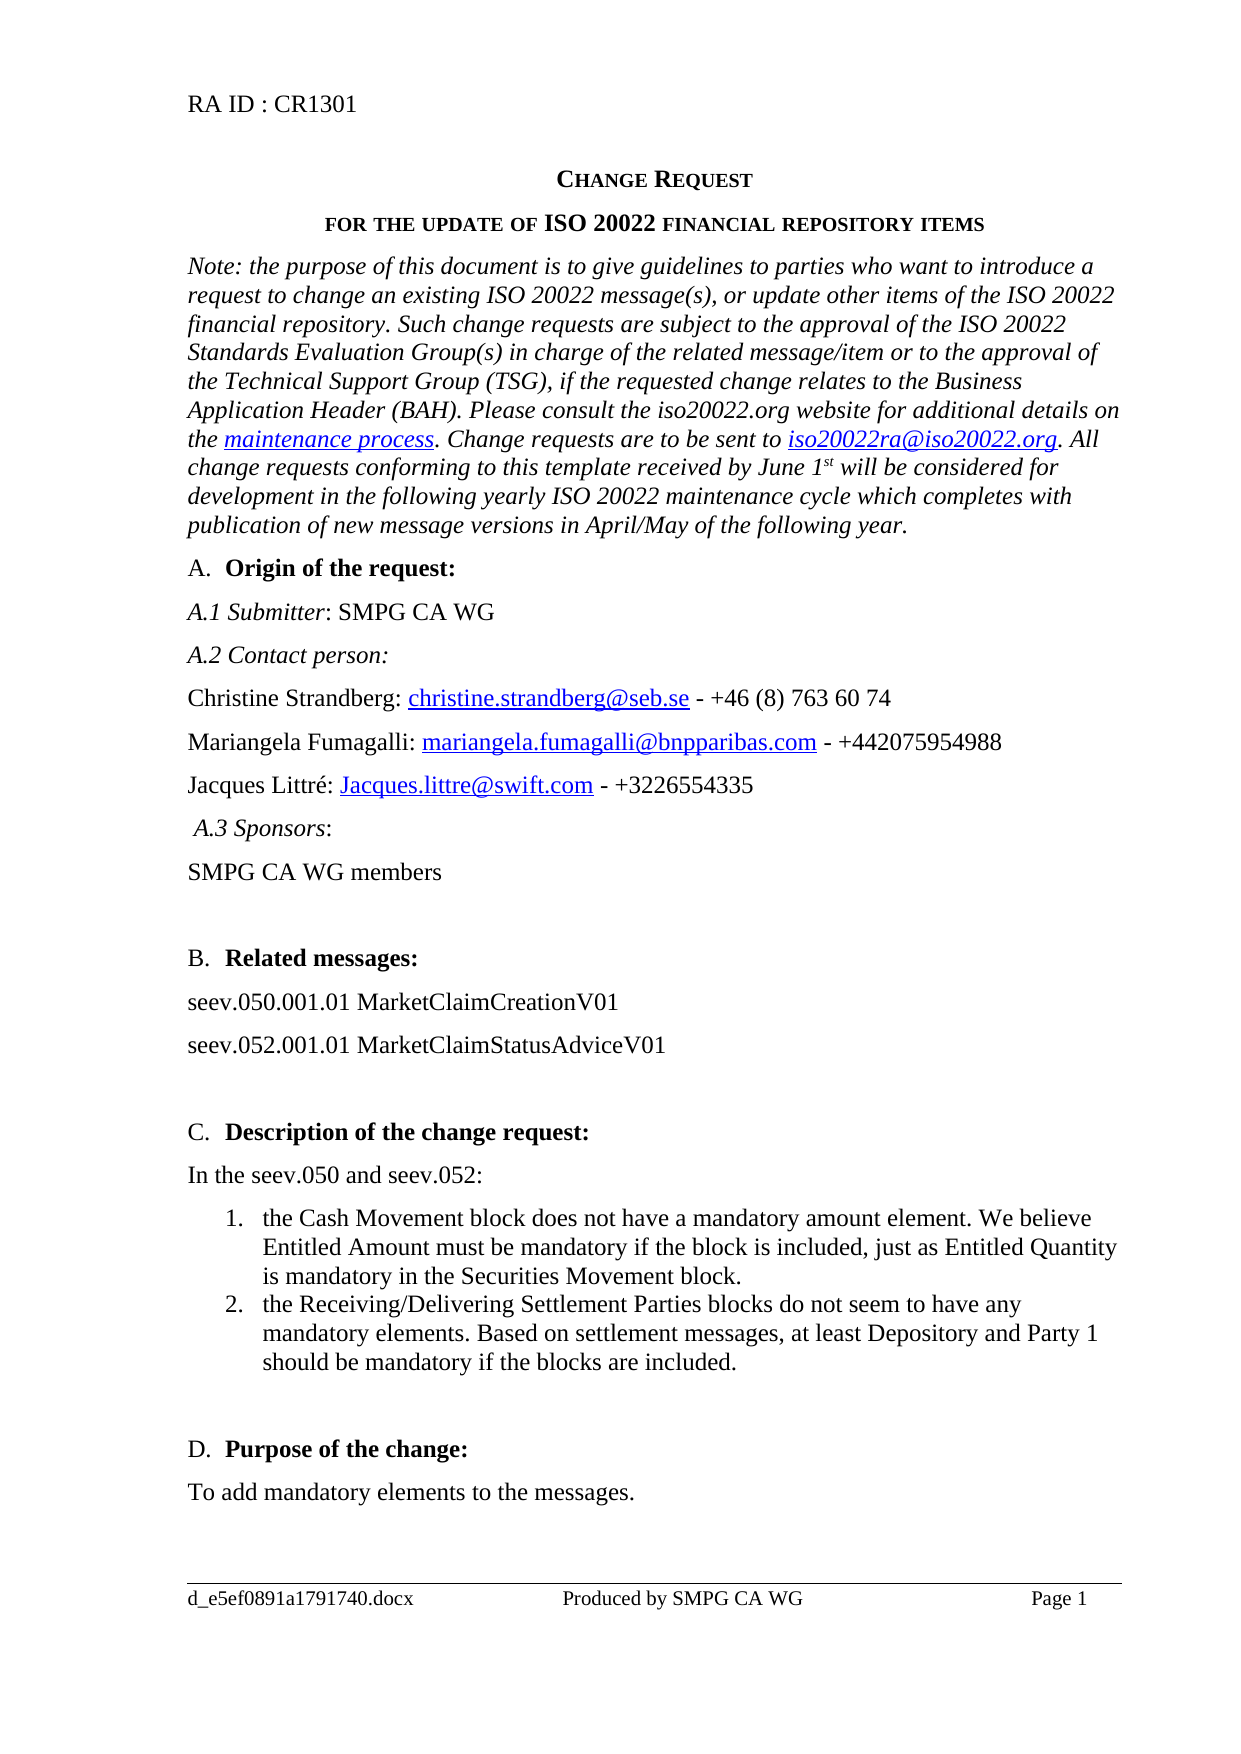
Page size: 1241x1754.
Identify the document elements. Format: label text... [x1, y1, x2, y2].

list the Receiving/Delivering Settlement Parties blocks do not seem to have any mandatory elements. Based on settlement messages, at least Depository and Party 1 should be mandatory if the blocks are included. [225, 1289, 1122, 1376]
text To add mandatory elements to the messages. [187, 1477, 1122, 1506]
text Mariangela Fumagalli: mariangela.fumagalli@bnpparibas.com - +442075954988 [187, 727, 1122, 755]
list Description of the change request: [187, 1117, 1122, 1145]
text In the seev.050 and seev.052: [187, 1160, 1122, 1189]
text seev.052.001.01 MarketClaimStatusAdviceV01 [187, 1030, 1122, 1059]
list Purpose of the change: [187, 1434, 1122, 1462]
list the Cash Movement block does not have a mandatory amount element. We believe Entitled Amount must be mandatory if the block is included, just as Entitled Quantity is mandatory in the Securities Movement block. [225, 1203, 1122, 1289]
text SMPG CA WG members [187, 857, 1122, 885]
text Christine Strandberg: christine.strandberg@seb.se - +46 (8) 763 60 74 [187, 683, 1122, 712]
text Jacques Littré: Jacques.littre@swift.com - +3226554335 [187, 770, 1122, 799]
text seev.050.001.01 MarketClaimCreationV01 [187, 987, 1122, 1015]
list Related messages: [187, 943, 1122, 972]
text Note: the purpose of this document is to give guidelines to parties who want to introduce a request to change an existing ISO 20022 message(s), or update other items of the ISO 20022 financial repository. Such change requests are subject to the approval of the ISO 20022 Standards Evaluation Group(s) in charge of the related message/item or to the approval of the Technical Support Group (TSG), if the requested change relates to the Business Application Header (BAH). Please consult the iso20022.org website for additional details on the maintenance process. Change requests are to be sent to iso20022ra@iso20022.org. All change requests conforming to this template received by June 1st will be considered for development in the following yearly ISO 20022 maintenance cycle which completes with publication of new message versions in April/May of the following year. [187, 251, 1122, 539]
list Origin of the request: [187, 553, 1122, 582]
text A.3 Sponsors: [187, 813, 1122, 842]
text A.2 Contact person: [187, 640, 1122, 669]
text for the update of ISO 20022 financial repository items [187, 208, 1122, 237]
text Change Request [187, 164, 1122, 193]
text A.1 Submitter: SMPG CA WG [187, 597, 1122, 625]
